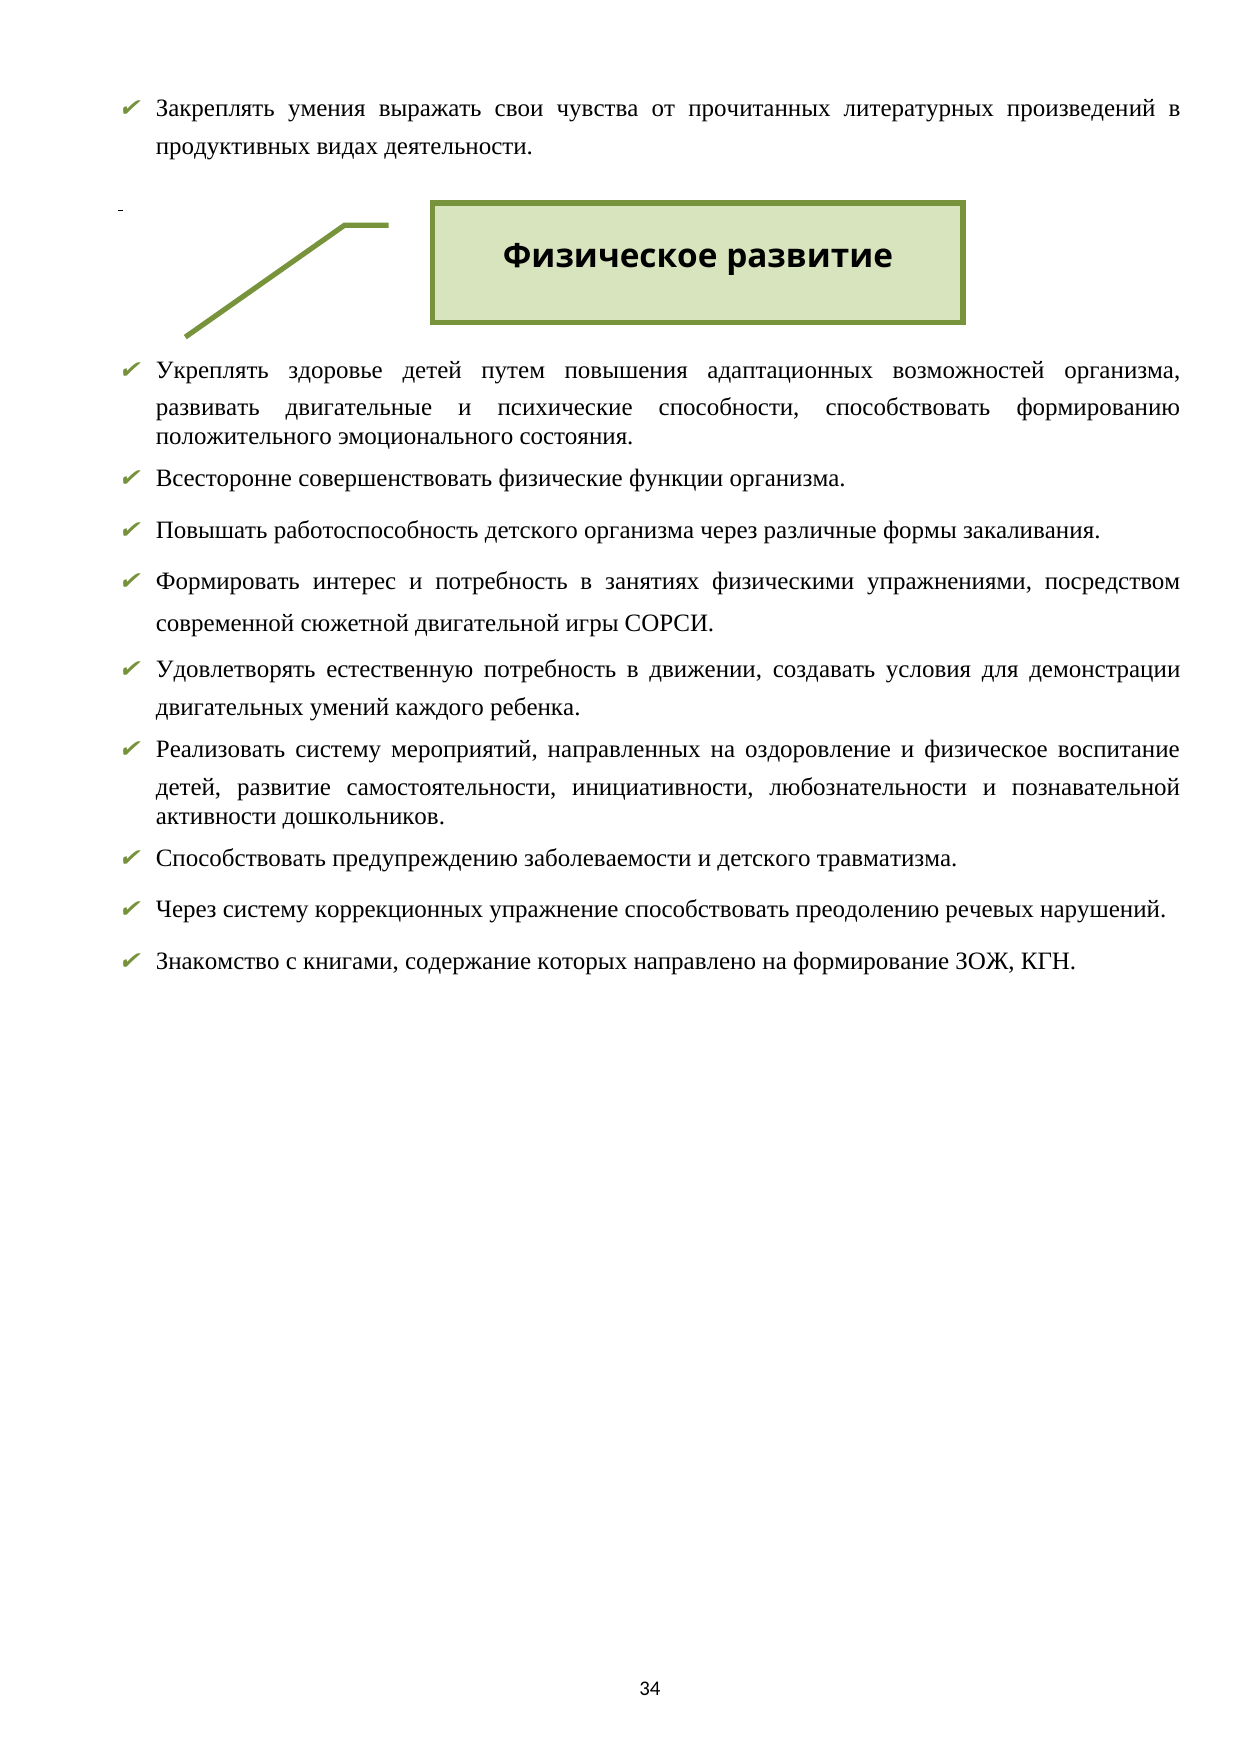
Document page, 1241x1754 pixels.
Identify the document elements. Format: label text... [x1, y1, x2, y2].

list Через систему коррекционных упражнение способствовать преодолению речевых нарушений. [118, 881, 1181, 932]
list Удовлетворять естественную потребность в движении, создавать условия для демонстрации двигательных умений каждого ребенка. [118, 641, 1181, 721]
list Знакомство с книгами, содержание которых направлено на формирование ЗОЖ, КГН. [118, 932, 1181, 983]
list Повышать работоспособность детского организма через различные формы закаливания. [118, 501, 1181, 552]
list Способствовать предупреждению заболеваемости и детского травматизма. [118, 829, 1181, 881]
list Всесторонне совершенствовать физические функции организма. [118, 450, 1181, 501]
list Укреплять здоровье детей путем повышения адаптационных возможностей организма, развивать двигательные и психические способности, способствовать формированию положительного эмоционального состояния. [118, 341, 1181, 450]
list Реализовать систему мероприятий, направленных на оздоровление и физическое воспитание детей, развитие самостоятельности, инициативности, любознательности и познавательной активности дошкольников. [118, 721, 1181, 829]
list Формировать интерес и потребность в занятиях физическими упражнениями, посредством современной сюжетной двигательной игры СОРСИ. [118, 552, 1181, 637]
list Закреплять умения выражать свои чувства от прочитанных литературных произведений в продуктивных видах деятельности. [118, 80, 1181, 160]
